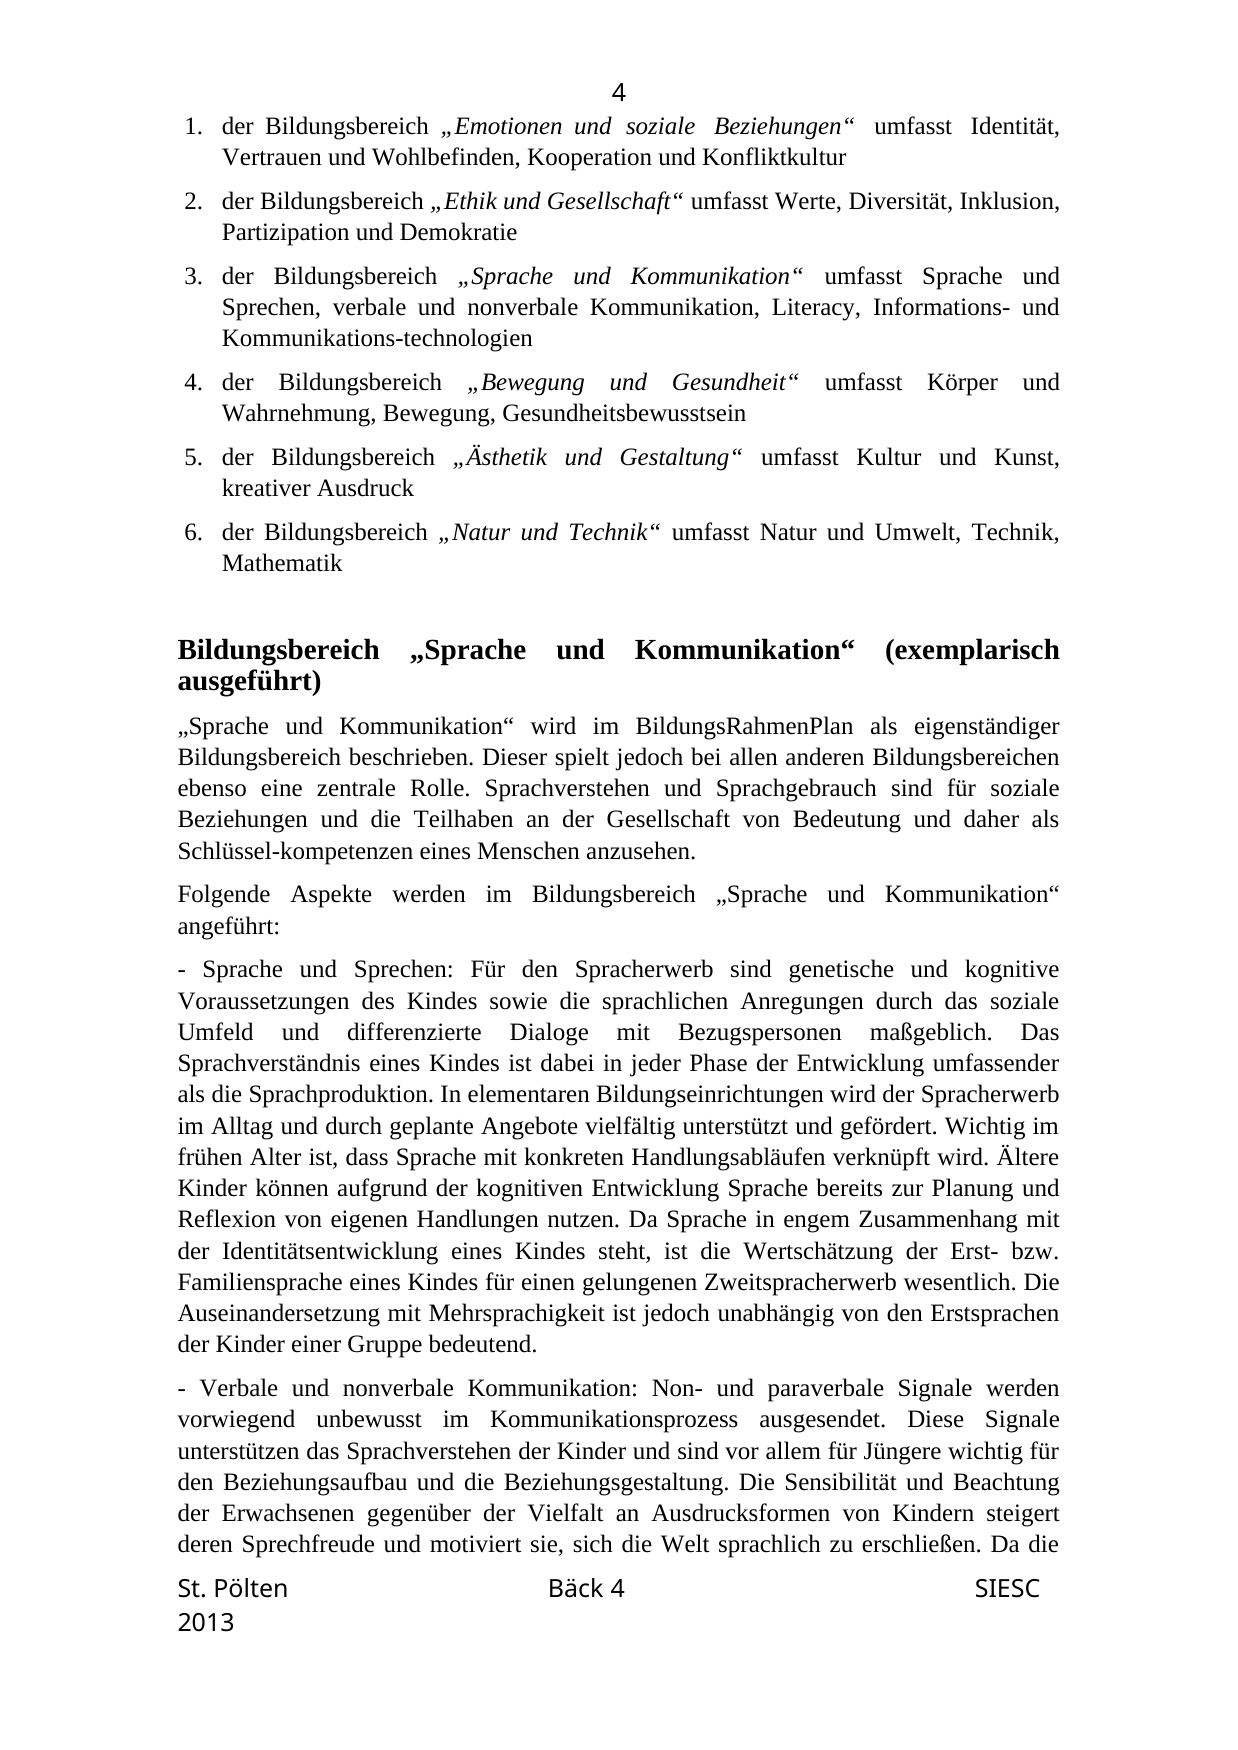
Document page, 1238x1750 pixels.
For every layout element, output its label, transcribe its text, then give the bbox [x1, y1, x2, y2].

list der Bildungsbereich „Ästhetik und Gestaltung“ umfasst Kultur und Kunst, kreativer Ausdruck [184, 440, 1060, 503]
text Folgende Aspekte werden im Bildungsbereich „Sprache und Kommunikation“ angeführt: [177, 878, 1060, 940]
list der Bildungsbereich „Ethik und Gesellschaft“ umfasst Werte, Diversität, Inklusion, Partizipation und Demokratie [184, 184, 1060, 247]
text - Sprache und Sprechen: Für den Spracherwerb sind genetische und kognitive Voraussetzungen des Kindes sowie die sprachlichen Anregungen durch das soziale Umfeld und differenzierte Dialoge mit Bezugspersonen maßgeblich. Das Sprachverständnis eines Kindes ist dabei in jeder Phase der Entwicklung umfassender als die Sprachproduktion. In elementaren Bildungseinrichtungen wird der Spracherwerb im Alltag und durch geplante Angebote vielfältig unterstützt und gefördert. Wichtig im frühen Alter ist, dass Sprache mit konkreten Handlungsabläufen verknüpft wird. Ältere Kinder können aufgrund der kognitiven Entwicklung Sprache bereits zur Planung und Reflexion von eigenen Handlungen nutzen. Da Sprache in engem Zusammenhang mit der Identitätsentwicklung eines Kindes steht, ist die Wertschätzung der Erst- bzw. Familiensprache eines Kindes für einen gelungenen Zweitspracherwerb wesentlich. Die Auseinandersetzung mit Mehrsprachigkeit ist jedoch unabhängig von den Erstsprachen der Kinder einer Gruppe bedeutend. [177, 953, 1060, 1359]
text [177, 1372, 1060, 1559]
list der Bildungsbereich „Bewegung und Gesundheit“ umfasst Körper und Wahrnehmung, Bewegung, Gesundheitsbewusstsein [184, 365, 1060, 428]
text „Sprache und Kommunikation“ wird im BildungsRahmenPlan als eigenständiger Bildungsbereich beschrieben. Dieser spielt jedoch bei allen anderen Bildungsbereichen ebenso eine zentrale Rolle. Sprachverstehen und Sprachgebrauch sind für soziale Beziehungen und die Teilhaben an der Gesellschaft von Bedeutung und daher als Schlüssel-kompetenzen eines Menschen anzusehen. [177, 709, 1060, 865]
list der Bildungsbereich „Natur und Technik“ umfasst Natur und Umwelt, Technik, Mathematik [184, 515, 1060, 578]
list der Bildungsbereich „Emotionen und soziale Beziehungen“ umfasst Identität, Vertrauen und Wohlbefinden, Kooperation und Konfliktkultur [184, 109, 1060, 172]
text Bildungsbereich „Sprache und Kommunikation“ (exemplarisch ausgeführt) [177, 634, 1060, 697]
list der Bildungsbereich „Sprache und Kommunikation“ umfasst Sprache und Sprechen, verbale und nonverbale Kommunikation, Literacy, Informations- und Kommunikations-technologien [184, 259, 1060, 353]
